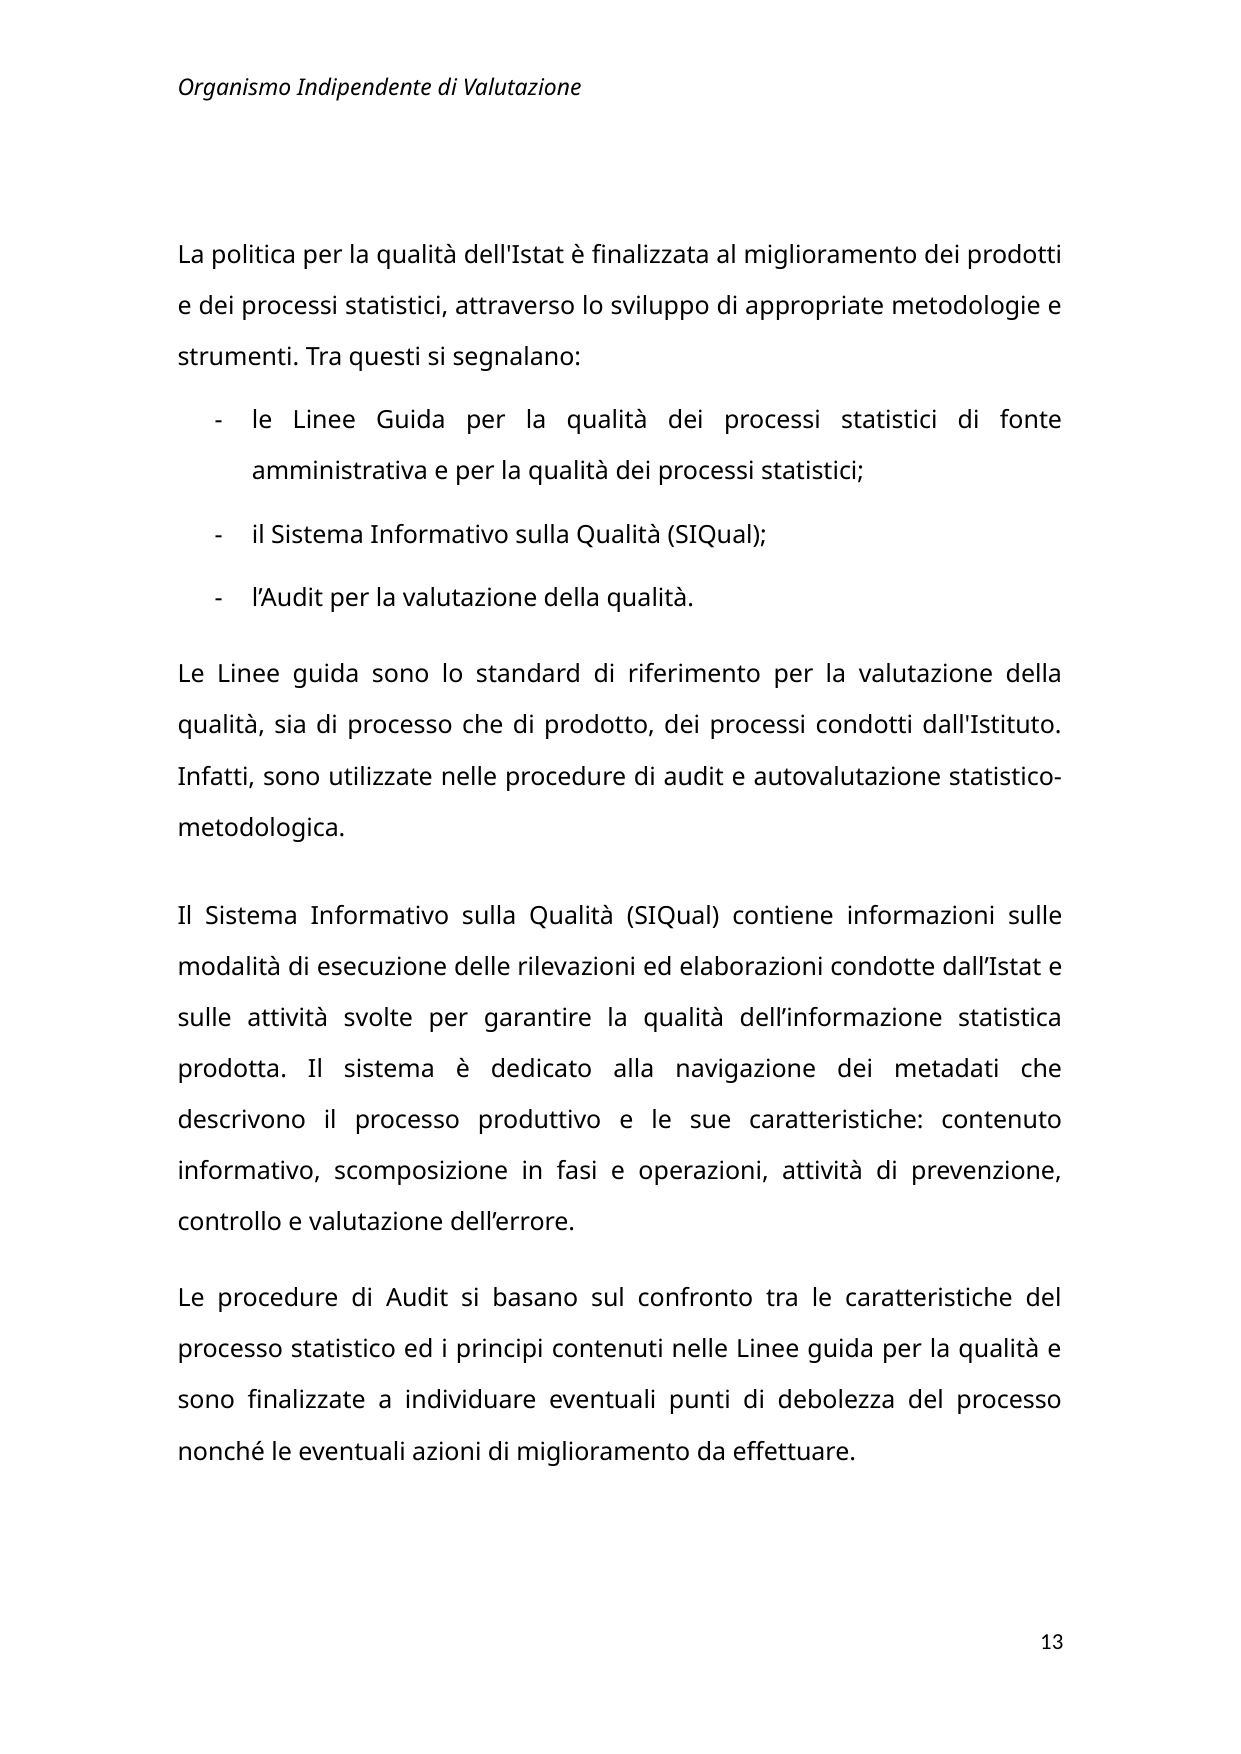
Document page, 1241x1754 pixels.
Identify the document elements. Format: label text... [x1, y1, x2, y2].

list il Sistema Informativo sulla Qualità (SIQual); [214, 517, 1063, 551]
text La politica per la qualità dell'Istat è finalizzata al miglioramento dei prodotti e dei processi statistici, attraverso lo sviluppo di appropriate metodologie e strumenti. Tra questi si segnalano: [177, 236, 1063, 372]
text Il Sistema Informativo sulla Qualità (SIQual) contiene informazioni sulle modalità di esecuzione delle rilevazioni ed elaborazioni condotte dall’Istat e sulle attività svolte per garantire la qualità dell’informazione statistica prodotta. Il sistema è dedicato alla navigazione dei metadati che descrivono il processo produttivo e le sue caratteristiche: contenuto informativo, scomposizione in fasi e operazioni, attività di prevenzione, controllo e valutazione dell’errore. [177, 898, 1063, 1238]
list l’Audit per la valutazione della qualità. [214, 580, 1063, 614]
text Le Linee guida sono lo standard di riferimento per la valutazione della qualità, sia di processo che di prodotto, dei processi condotti dall'Istituto. Infatti, sono utilizzate nelle procedure di audit e autovalutazione statistico-metodologica. [177, 656, 1063, 843]
list le Linee Guida per la qualità dei processi statistici di fonte amministrativa e per la qualità dei processi statistici; [214, 402, 1063, 487]
text Le procedure di Audit si basano sul confronto tra le caratteristiche del processo statistico ed i principi contenuti nelle Linee guida per la qualità e sono finalizzate a individuare eventuali punti di debolezza del processo nonché le eventuali azioni di miglioramento da effettuare. [177, 1280, 1063, 1467]
